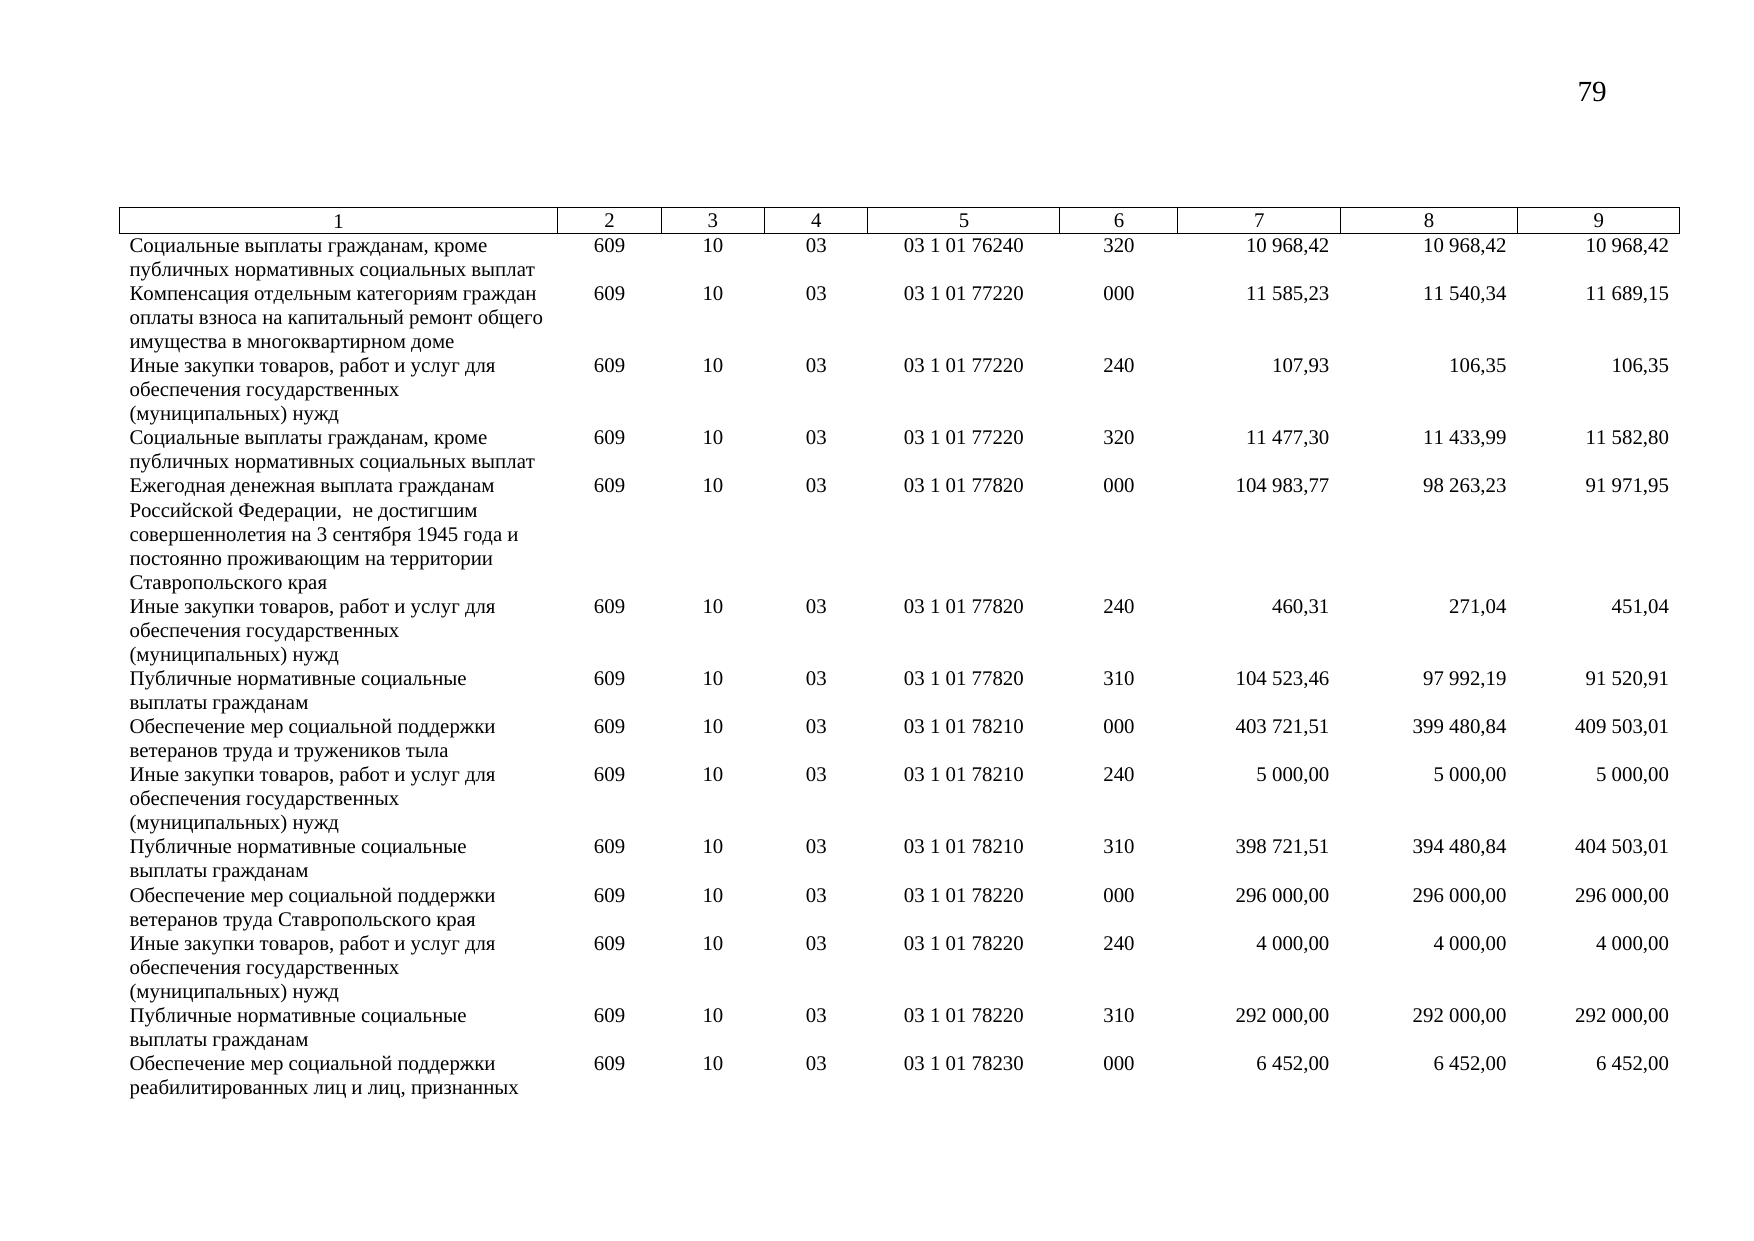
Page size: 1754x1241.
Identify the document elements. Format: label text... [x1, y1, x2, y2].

table_header 6 [1060, 208, 1177, 233]
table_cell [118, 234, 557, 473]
table_header 3 [662, 208, 764, 233]
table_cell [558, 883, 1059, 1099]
table_header 9 [1518, 208, 1679, 233]
table_header 7 [1178, 208, 1340, 233]
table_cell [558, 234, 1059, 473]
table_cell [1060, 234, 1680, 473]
table_header 2 [558, 208, 661, 233]
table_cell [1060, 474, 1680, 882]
table_header 8 [1341, 208, 1517, 233]
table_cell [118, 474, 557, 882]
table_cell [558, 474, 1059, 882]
table_header 1 [120, 208, 557, 233]
table_header 5 [868, 208, 1059, 233]
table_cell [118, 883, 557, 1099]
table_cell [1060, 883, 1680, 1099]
table_header 4 [765, 208, 867, 233]
